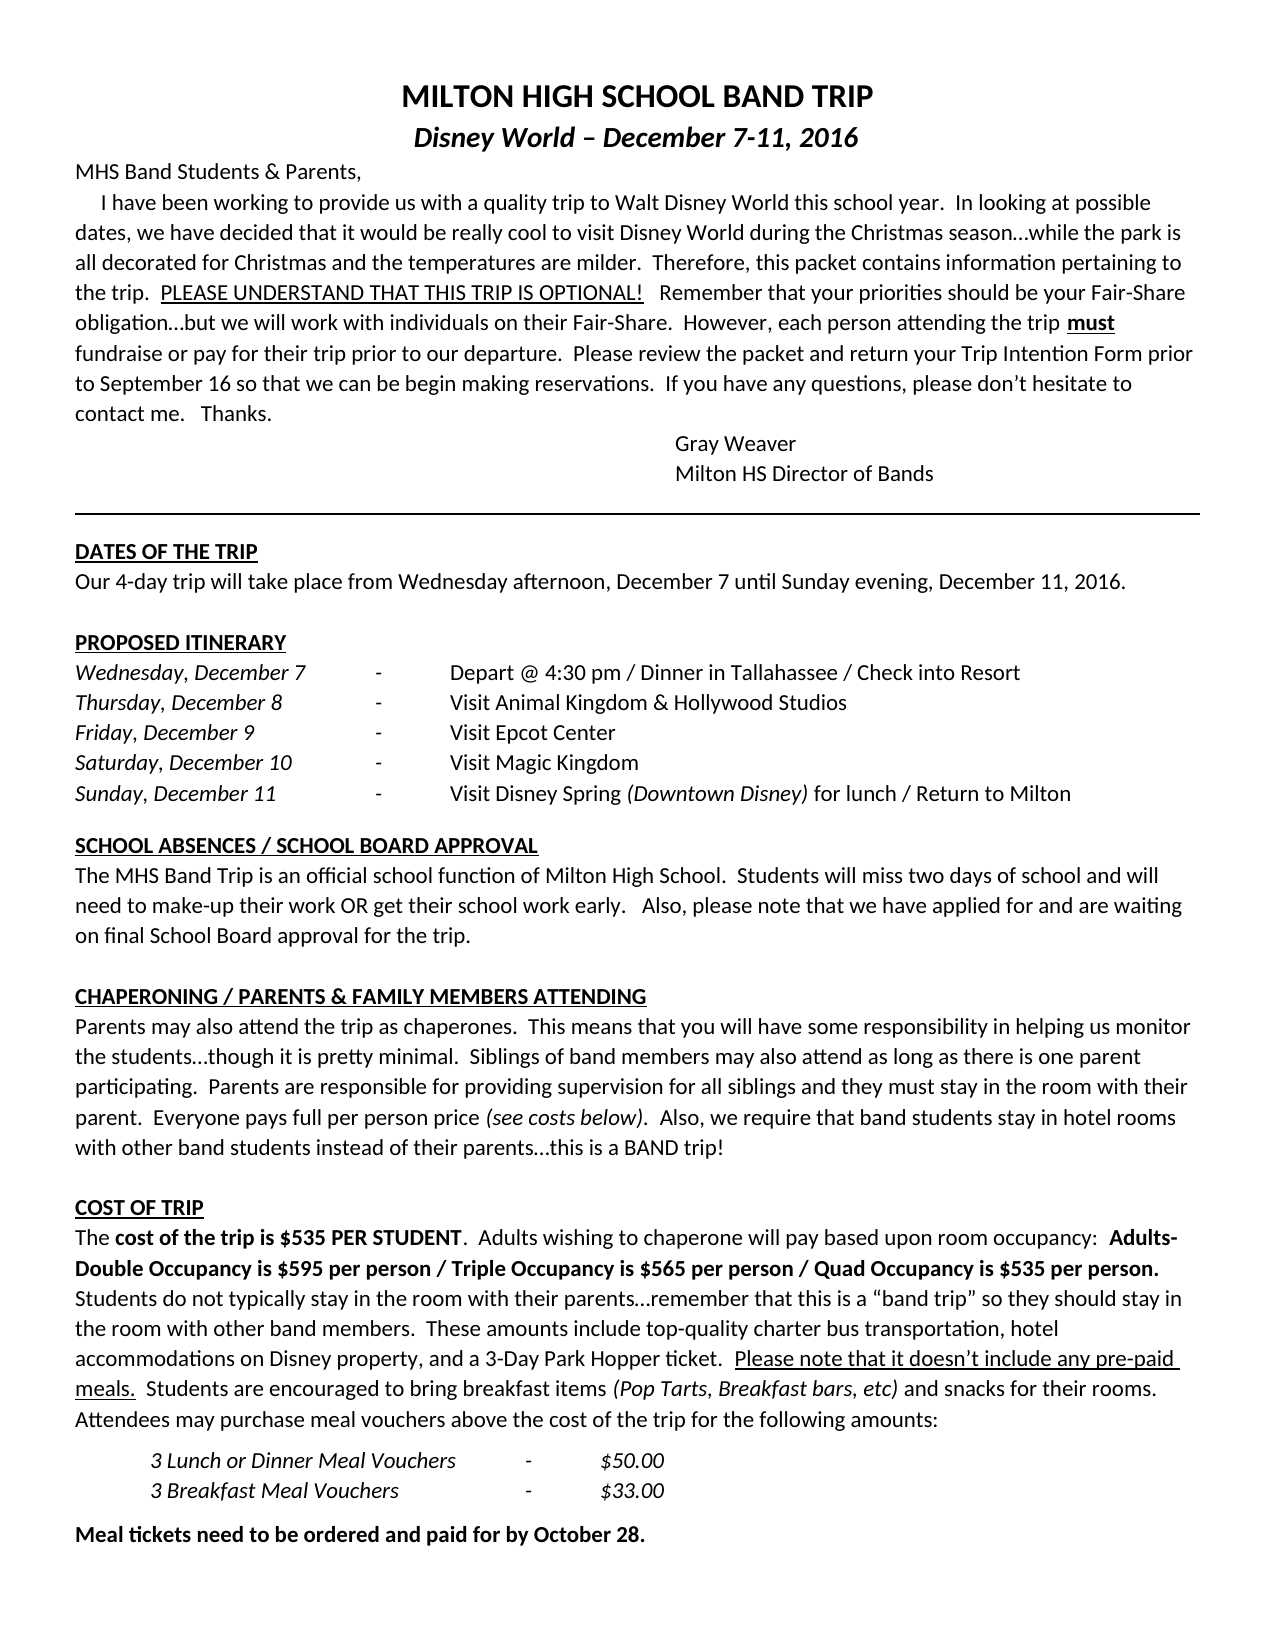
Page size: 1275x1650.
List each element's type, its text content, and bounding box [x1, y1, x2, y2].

text Parents may also attend the trip as chaperones. This means that you will have some responsibility in helping us monitor the students…though it is pretty minimal. Siblings of band members may also attend as long as there is one parent participating. Parents are responsible for providing supervision for all siblings and they must stay in the room with their parent. Everyone pays full per person price (see costs below). Also, we require that band students stay in hotel rooms with other band students instead of their parents…this is a BAND trip! [75, 1012, 1200, 1161]
text Disney World – December 7-11, 2016 [75, 119, 1200, 154]
text PROPOSED ITINERARY [75, 628, 1200, 656]
text MILTON HIGH SCHOOL BAND TRIP [75, 75, 1200, 116]
text DATES OF THE TRIP [75, 537, 1200, 565]
text Wednesday, December 7 - Depart @ 4:30 pm / Dinner in Tallahassee / Check into Resort [75, 658, 1200, 686]
text CHAPERONING / PARENTS & FAMILY MEMBERS ATTENDING [75, 982, 1200, 1010]
text Thursday, December 8 - Visit Animal Kingdom & Hollywood Studios [75, 688, 1200, 716]
text 3 Breakfast Meal Vouchers - $33.00 [75, 1476, 1200, 1504]
text The cost of the trip is $535 PER STUDENT. Adults wishing to chaperone will pay based upon room occupancy: Adults-Double Occupancy is $595 per person / Triple Occupancy is $565 per person / Quad Occupancy is $535 per person. Students do not typically stay in the room with their parents…remember that this is a “band trip” so they should stay in the room with other band members. These amounts include top-quality charter bus transportation, hotel accommodations on Disney property, and a 3-Day Park Hopper ticket. Please note that it doesn’t include any pre-paid meals. Students are encouraged to bring breakfast items (Pop Tarts, Breakfast bars, etc) and snacks for their rooms. Attendees may purchase meal vouchers above the cost of the trip for the following amounts: [75, 1223, 1200, 1433]
text COST OF TRIP [75, 1193, 1200, 1221]
text The MHS Band Trip is an official school function of Milton High School. Students will miss two days of school and will need to make-up their work OR get their school work early. Also, please note that we have applied for and are waiting on final School Board approval for the trip. [75, 861, 1200, 949]
text SCHOOL ABSENCES / SCHOOL BOARD APPROVAL [75, 831, 1200, 859]
text 3 Lunch or Dinner Meal Vouchers - $50.00 [75, 1446, 1200, 1474]
text Meal tickets need to be ordered and paid for by October 28. [75, 1520, 1200, 1548]
text I have been working to provide us with a quality trip to Walt Disney World this school year. In looking at possible dates, we have decided that it would be really cool to visit Disney World during the Christmas season…while the park is all decorated for Christmas and the temperatures are milder. Therefore, this packet contains information pertaining to the trip. PLEASE UNDERSTAND THAT THIS TRIP IS OPTIONAL! Remember that your priorities should be your Fair-Share obligation…but we will work with individuals on their Fair-Share. However, each person attending the trip must fundraise or pay for their trip prior to our departure. Please review the packet and return your Trip Intention Form prior to September 16 so that we can be begin making reservations. If you have any questions, please don’t hesitate to contact me. Thanks. [75, 188, 1200, 427]
text MHS Band Students & Parents, [75, 157, 1200, 185]
text Our 4-day trip will take place from Wednesday afternoon, December 7 until Sunday evening, December 11, 2016. [75, 567, 1200, 595]
text Saturday, December 10 - Visit Magic Kingdom [75, 748, 1200, 777]
text Sunday, December 11 - Visit Disney Spring (Downtown Disney) for lunch / Return to Milton [75, 779, 1200, 807]
text Milton HS Director of Bands [75, 459, 1200, 487]
text Friday, December 9 - Visit Epcot Center [75, 718, 1200, 746]
text Gray Weaver [75, 429, 1200, 457]
